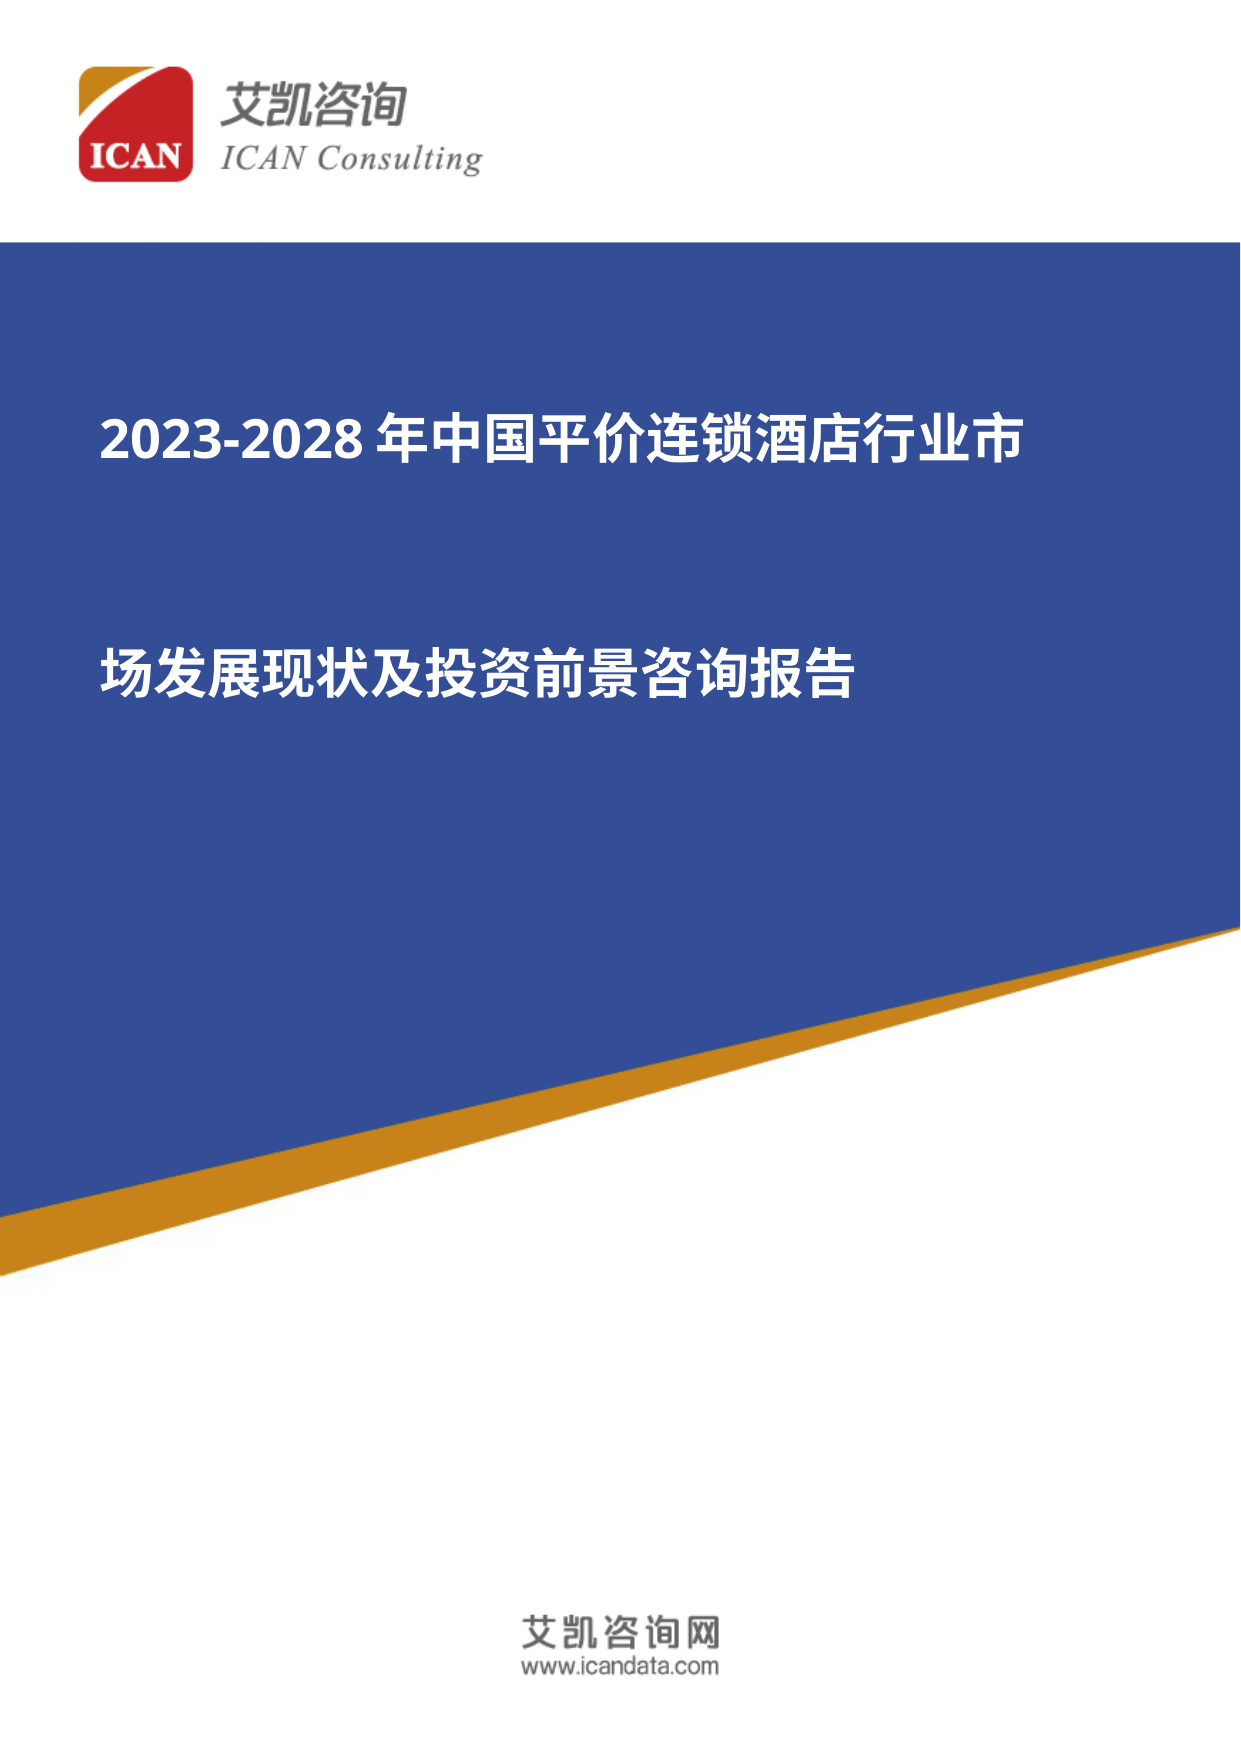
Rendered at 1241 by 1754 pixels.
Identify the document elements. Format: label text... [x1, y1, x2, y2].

picture [0, 5, 1241, 1754]
subtitle 2023-2028年中国平价连锁酒店行业市场发展现状及投资前景咨询报告 [99, 386, 1053, 718]
